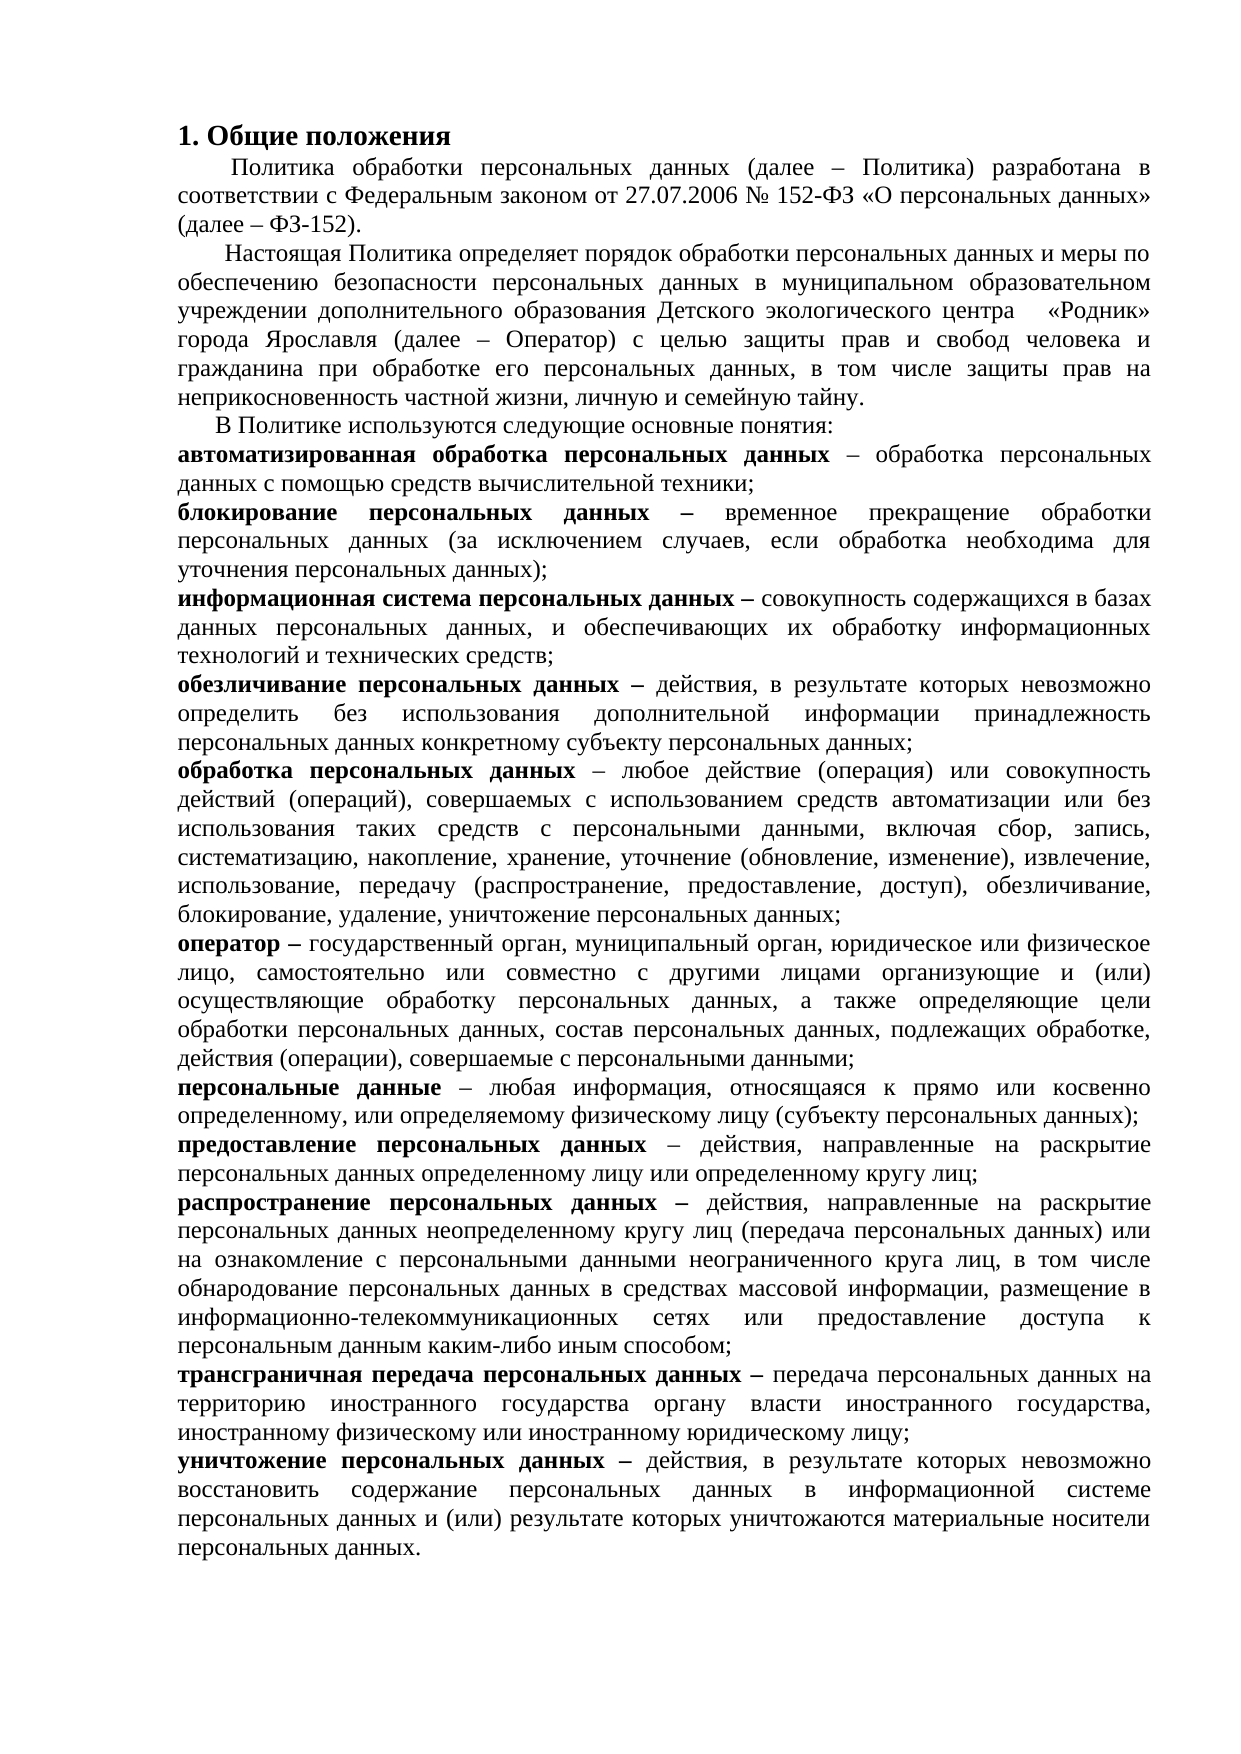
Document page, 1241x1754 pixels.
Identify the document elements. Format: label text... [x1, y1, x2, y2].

text распространение персональных данных – действия, направленные на раскрытие персональных данных неопределенному кругу лиц (передача персональных данных) или на ознакомление с персональными данными неограниченного круга лиц, в том числе обнародование персональных данных в средствах массовой информации, размещение в информационно-телекоммуникационных сетях или предоставление доступа к персональным данным каким-либо иным способом; [177, 1187, 1152, 1359]
text Настоящая Политика определяет порядок обработки персональных данных и меры по обеспечению безопасности персональных данных в муниципальном образовательном учреждении дополнительного образования Детского экологического центра «Родник» города Ярославля (далее – Оператор) с целью защиты прав и свобод человека и гражданина при обработке его персональных данных, в том числе защиты прав на неприкосновенность частной жизни, личную и семейную тайну. [177, 238, 1152, 410]
text предоставление персональных данных – действия, направленные на раскрытие персональных данных определенному лицу или определенному кругу лиц; [177, 1129, 1152, 1187]
text обработка персональных данных – любое действие (операция) или совокупность действий (операций), совершаемых с использованием средств автоматизации или без использования таких средств с персональными данными, включая сбор, запись, систематизацию, накопление, хранение, уточнение (обновление, изменение), извлечение, использование, передачу (распространение, предоставление, доступ), обезличивание, блокирование, удаление, уничтожение персональных данных; [177, 755, 1152, 928]
text оператор – государственный орган, муниципальный орган, юридическое или физическое лицо, самостоятельно или совместно с другими лицами организующие и (или) осуществляющие обработку персональных данных, а также определяющие цели обработки персональных данных, состав персональных данных, подлежащих обработке, действия (операции), совершаемые с персональными данными; [177, 928, 1152, 1072]
text обезличивание персональных данных – действия, в результате которых невозможно определить без использования дополнительной информации принадлежность персональных данных конкретному субъекту персональных данных; [177, 669, 1152, 755]
text автоматизированная обработка персональных данных – обработка персональных данных с помощью средств вычислительной техники; [177, 439, 1152, 497]
text уничтожение персональных данных – действия, в результате которых невозможно восстановить содержание персональных данных в информационной системе персональных данных и (или) результате которых уничтожаются материальные носители персональных данных. [177, 1445, 1152, 1560]
text В Политике используются следующие основные понятия: [177, 410, 1152, 439]
text блокирование персональных данных – временное прекращение обработки персональных данных (за исключением случаев, если обработка необходима для уточнения персональных данных); [177, 497, 1152, 583]
text Политика обработки персональных данных (далее – Политика) разработана в соответствии с Федеральным законом от 27.07.2006 № 152-ФЗ «О персональных данных» (далее – ФЗ-152). [177, 152, 1152, 238]
text трансграничная передача персональных данных – передача персональных данных на территорию иностранного государства органу власти иностранного государства, иностранному физическому или иностранному юридическому лицу; [177, 1359, 1152, 1445]
text персональные данные – любая информация, относящаяся к прямо или косвенно определенному, или определяемому физическому лицу (субъекту персональных данных); [177, 1072, 1152, 1129]
text 1. Общие положения [177, 118, 1152, 152]
text информационная система персональных данных – совокупность содержащихся в базах данных персональных данных, и обеспечивающих их обработку информационных технологий и технических средств; [177, 583, 1152, 669]
